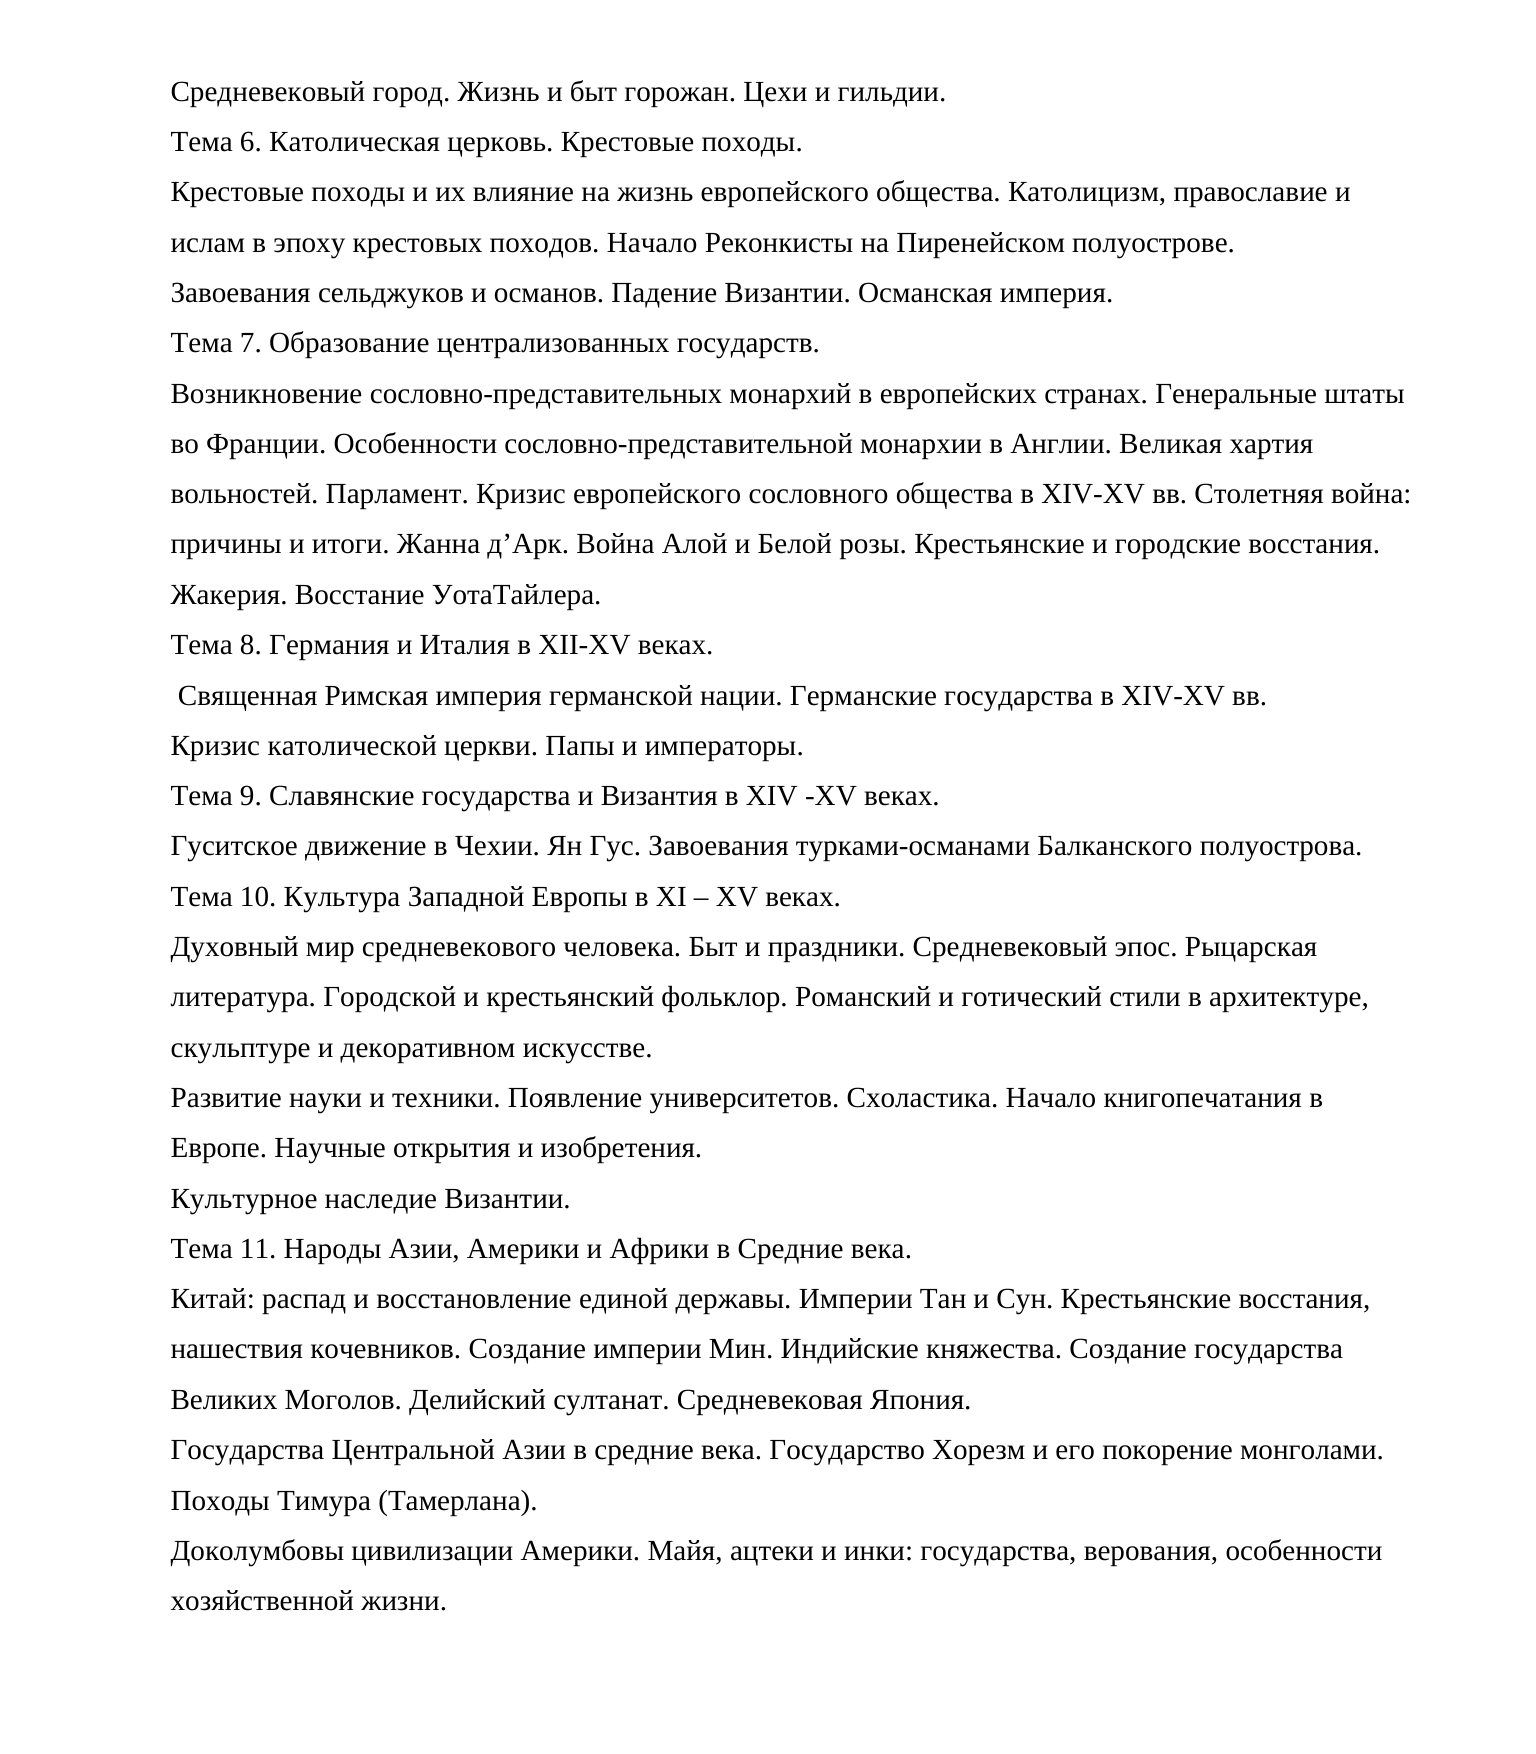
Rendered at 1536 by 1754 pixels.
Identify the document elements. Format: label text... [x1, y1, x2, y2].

text Средневековый город. Жизнь и быт горожан. Цехи и гильдии. [170, 74, 1417, 107]
text Тема 10. Культура Западной Европы в XI – XV веках. [170, 879, 1417, 912]
text Тема 7. Образование централизованных государств. [170, 325, 1417, 359]
text Священная Римская империя германской нации. Германские государства в XIV-XV вв. [170, 678, 1417, 711]
text Возникновение сословно-представительных монархий в европейских странах. Генеральные штаты во Франции. Особенности сословно-представительной монархии в Англии. Великая хартия вольностей. Парламент. Кризис европейского сословного общества в XIV-XV вв. Столетняя война: причины и итоги. Жанна д’Арк. Война Алой и Белой розы. Крестьянские и городские восстания. Жакерия. Восстание УотаТайлера. [170, 376, 1417, 611]
text Духовный мир средневекового человека. Быт и праздники. Средневековый эпос. Рыцарская литература. Городской и крестьянский фольклор. Романский и готический стили в архитектуре, скульптуре и декоративном искусстве. [170, 929, 1417, 1063]
text Развитие науки и техники. Появление университетов. Схоластика. Начало книгопечатания в Европе. Научные открытия и изобретения. [170, 1080, 1417, 1164]
text Тема 9. Славянские государства и Византия в XIV -XV веках. [170, 778, 1417, 812]
text Кризис католической церкви. Папы и императоры. [170, 728, 1417, 761]
text Китай: распад и восстановление единой державы. Империи Тан и Сун. Крестьянские восстания, нашествия кочевников. Создание империи Мин. Индийские княжества. Создание государства Великих Моголов. Делийский султанат. Средневековая Япония. [170, 1281, 1417, 1416]
text Тема 11. Народы Азии, Америки и Африки в Средние века. [170, 1231, 1417, 1264]
text Тема 6. Католическая церковь. Крестовые походы. [170, 124, 1417, 158]
text Завоевания сельджуков и османов. Падение Византии. Османская империя. [170, 275, 1417, 309]
text Крестовые походы и их влияние на жизнь европейского общества. Католицизм, православие и ислам в эпоху крестовых походов. Начало Реконкисты на Пиренейском полуострове. [170, 174, 1417, 258]
text Гуситское движение в Чехии. Ян Гус. Завоевания турками-османами Балканского полуострова. [170, 828, 1417, 862]
text Культурное наследие Византии. [170, 1181, 1417, 1214]
text Государства Центральной Азии в средние века. Государство Хорезм и его покорение монголами. Походы Тимура (Тамерлана). [170, 1432, 1417, 1516]
text Тема 8. Германия и Италия в XII-XV веках. [170, 627, 1417, 661]
text Доколумбовы цивилизации Америки. Майя, ацтеки и инки: государства, верования, особенности хозяйственной жизни. [170, 1533, 1417, 1617]
